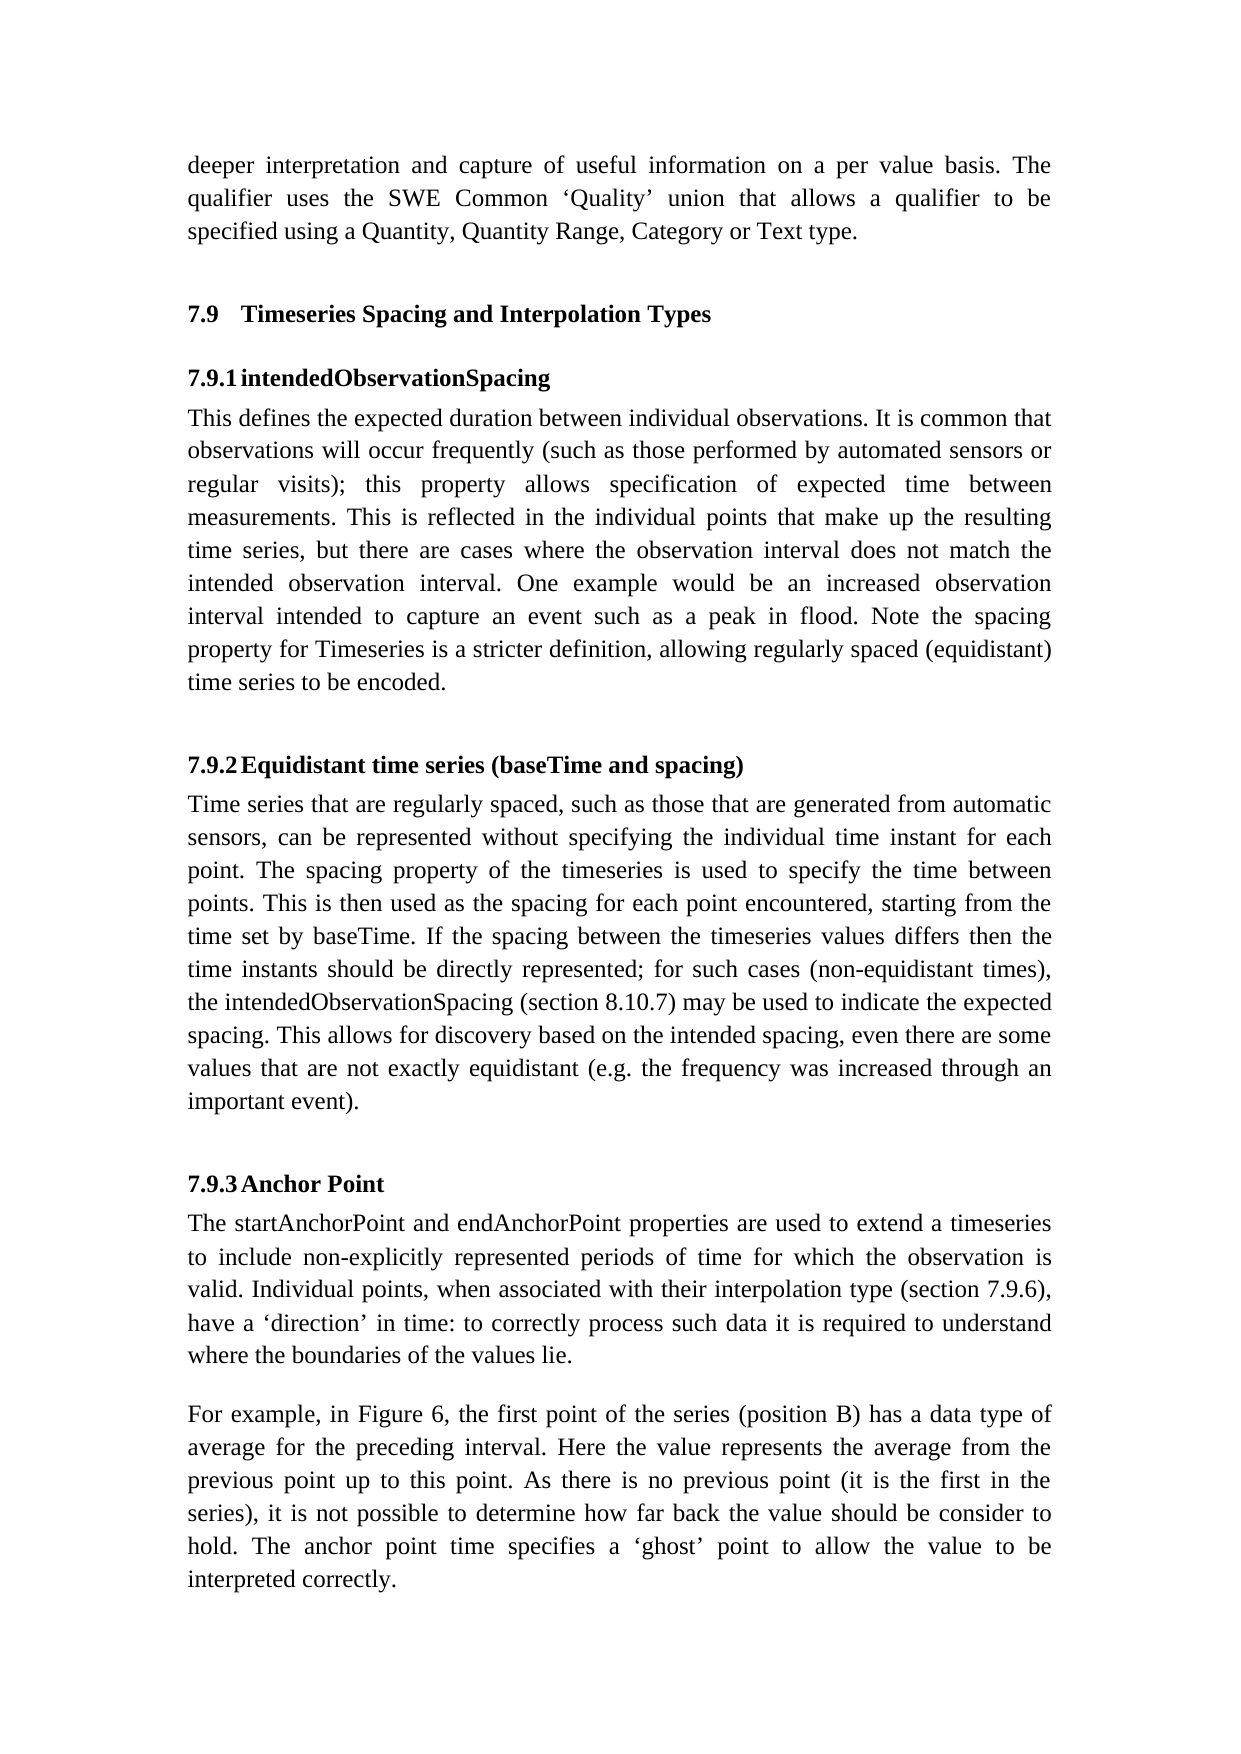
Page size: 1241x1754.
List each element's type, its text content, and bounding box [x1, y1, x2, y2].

subtitle Equidistant time series (baseTime and spacing) [187, 750, 1053, 778]
subtitle Anchor Point [187, 1169, 1053, 1198]
subtitle Timeseries Spacing and Interpolation Types [187, 299, 1053, 328]
subtitle intendedObservationSpacing [187, 363, 1053, 392]
text For example, in Figure 6, the first point of the series (position B) has a data type of average for the preceding interval. Here the value represents the average from the previous point up to this point. As there is no previous point (it is the first in the series), it is not possible to determine how far back the value should be consider to hold. The anchor point time specifies a ‘ghost’ point to allow the value to be interpreted correctly. [187, 1399, 1053, 1592]
text This defines the expected duration between individual observations. It is common that observations will occur frequently (such as those performed by automated sensors or regular visits); this property allows specification of expected time between measurements. This is reflected in the individual points that make up the resulting time series, but there are cases where the observation interval does not match the intended observation interval. One example would be an increased observation interval intended to capture an event such as a peak in flood. Note the spacing property for Timeseries is a stricter definition, allowing regularly spaced (equidistant) time series to be encoded. [187, 403, 1053, 696]
text The startAnchorPoint and endAnchorPoint properties are used to extend a timeseries to include non-explicitly represented periods of time for which the observation is valid. Individual points, when associated with their interpolation type (section 7.9.6), have a ‘direction’ in time: to correctly process such data it is required to understand where the boundaries of the values lie. [187, 1208, 1053, 1369]
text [187, 150, 1053, 245]
text Time series that are regularly spaced, such as those that are generated from automatic sensors, can be represented without specifying the individual time instant for each point. The spacing property of the timeseries is used to specify the time between points. This is then used as the spacing for each point encountered, starting from the time set by baseTime. If the spacing between the timeseries values differs then the time instants should be directly represented; for such cases (non-equidistant times), the intendedObservationSpacing (section 8.10.7) may be used to indicate the expected spacing. This allows for discovery based on the intended spacing, even there are some values that are not exactly equidistant (e.g. the frequency was increased through an important event). [187, 789, 1053, 1115]
